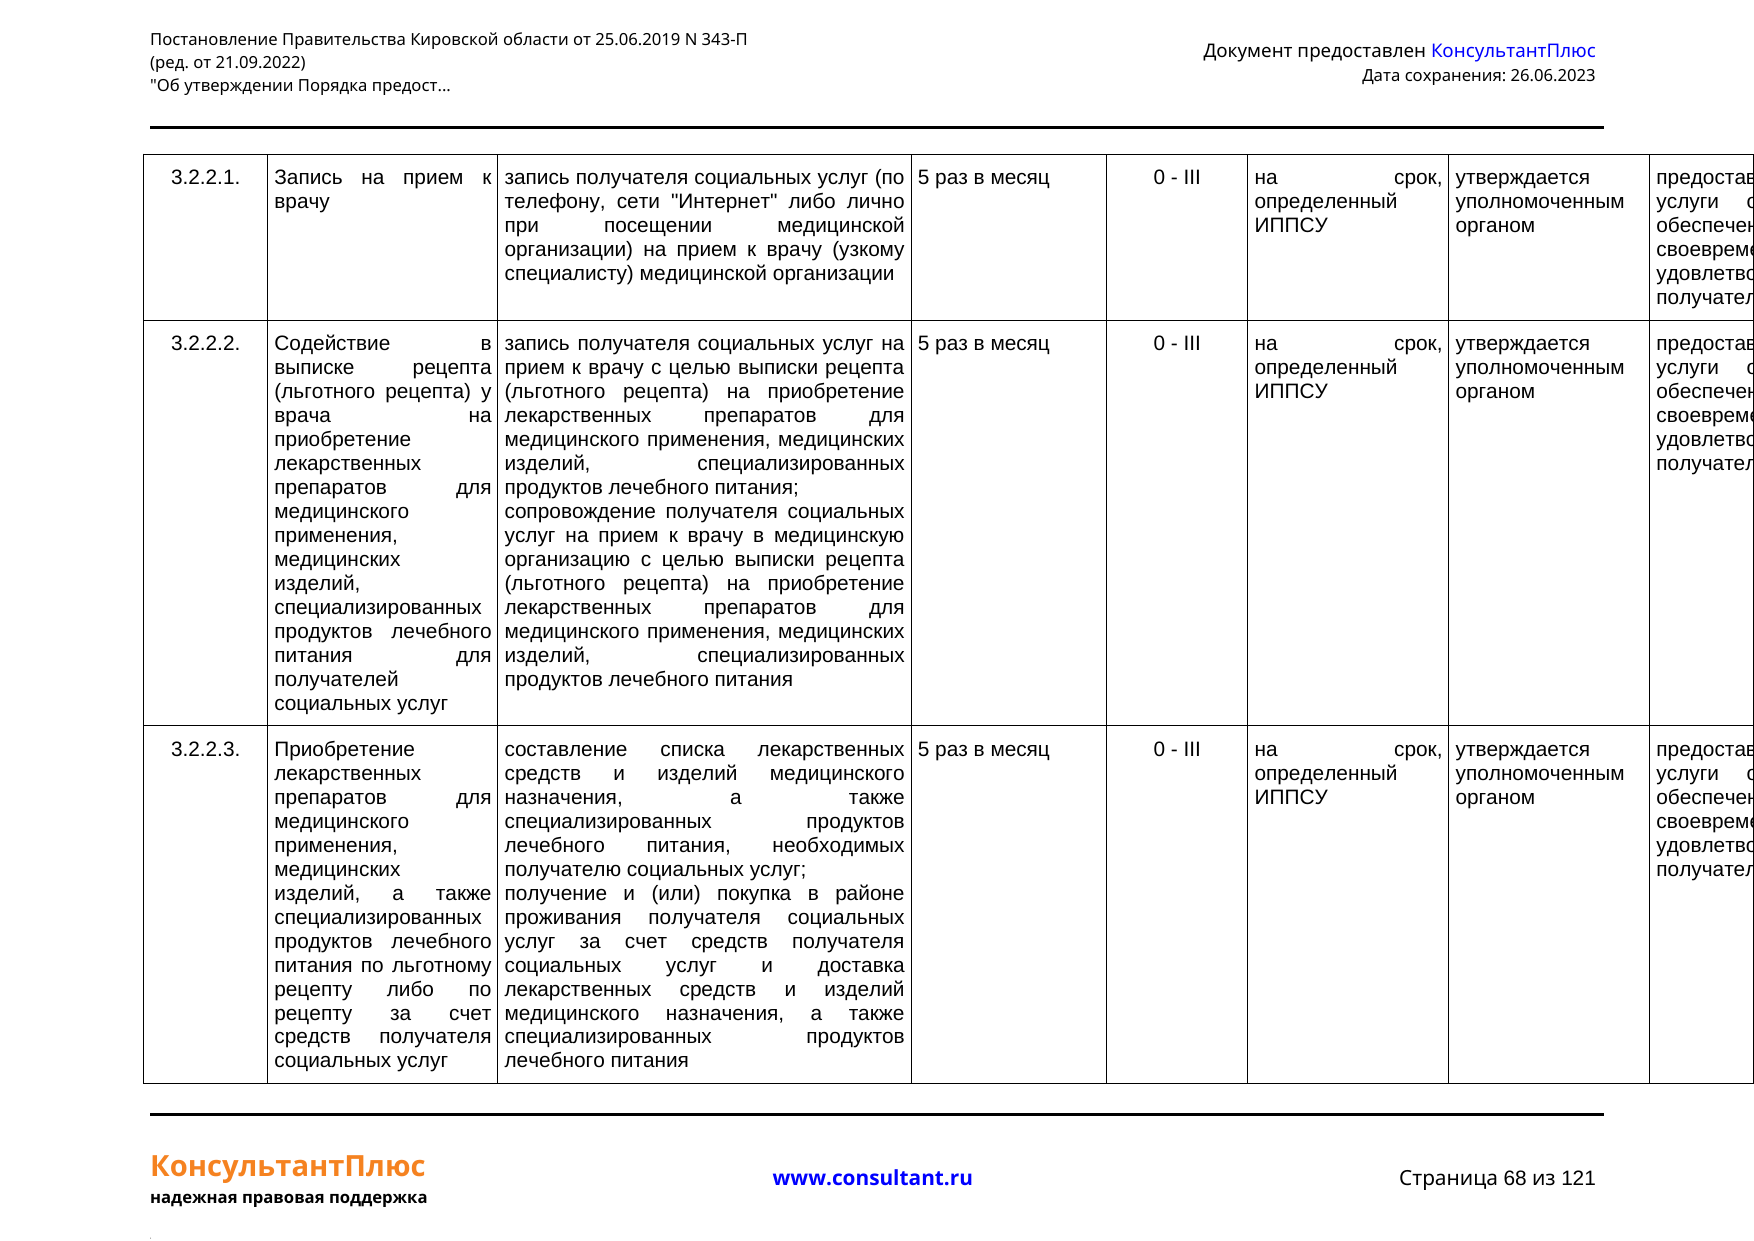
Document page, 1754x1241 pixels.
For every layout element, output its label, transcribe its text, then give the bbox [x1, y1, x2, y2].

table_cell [1248, 726, 1448, 1083]
table_cell Приобретение лекарственных препаратов для медицинского применения, медицинских изделий, а также специализированных продуктов лечебного питания по льготному рецепту либо по рецепту за счет средств получателя социальных услуг [268, 726, 497, 1083]
table_cell 3.2.2.2. [144, 321, 267, 725]
table_cell Запись на прием к врачу [268, 155, 497, 319]
table_cell Содействие в выписке рецепта (льготного рецепта) у врача на приобретение лекарственных препаратов для медицинского применения, медицинских изделий, специализированных продуктов лечебного питания для получателей социальных услуг [268, 321, 497, 725]
table_cell 5 раз в месяц [912, 726, 1106, 1083]
table_cell 0 - III [1107, 321, 1247, 725]
table_cell запись получателя социальных услуг (по телефону, сети "Интернет" либо лично при посещении медицинской организации) на прием к врачу (узкому специалисту) медицинской организации [498, 155, 911, 319]
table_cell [1650, 726, 1753, 1083]
table_cell утверждается уполномоченным органом [1449, 321, 1649, 725]
table_cell 5 раз в месяц [912, 321, 1106, 725]
table_cell составление списка лекарственных средств и изделий медицинского назначения, а также специализированных продуктов лечебного питания, необходимых получателю социальных услуг; получение и (или) покупка в районе проживания получателя социальных услуг за счет средств получателя социальных услуг и доставка лекарственных средств и изделий медицинского назначения, а также специализированных продуктов лечебного питания [498, 726, 911, 1083]
table_cell на срок, определенный ИППСУ [1248, 321, 1448, 725]
table_cell 5 раз в месяц [912, 155, 1106, 319]
table_cell 0 - III [1107, 155, 1247, 319]
table_cell предоставление социальной услуги осуществляется для обеспечения полного и своевременного удовлетворения потребностей получателя социальных услуг [1650, 321, 1753, 725]
table_cell на срок, определенный ИППСУ [1248, 155, 1448, 319]
table_cell запись получателя социальных услуг на прием к врачу с целью выписки рецепта (льготного рецепта) на приобретение лекарственных препаратов для медицинского применения, медицинских изделий, специализированных продуктов лечебного питания; сопровождение получателя социальных услуг на прием к врачу в медицинскую организацию с целью выписки рецепта (льготного рецепта) на приобретение лекарственных препаратов для медицинского применения, медицинских изделий, специализированных продуктов лечебного питания [498, 321, 911, 725]
table_cell 0 - III [1107, 726, 1247, 1083]
table_cell предоставление социальной услуги осуществляется для обеспечения полного и своевременного удовлетворения потребностей получателя социальных услуг [1650, 155, 1753, 319]
table_cell 3.2.2.1. [144, 155, 267, 319]
table_cell 3.2.2.3. [144, 726, 267, 1083]
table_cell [1449, 726, 1649, 1083]
table_cell утверждается уполномоченным органом [1449, 155, 1649, 319]
